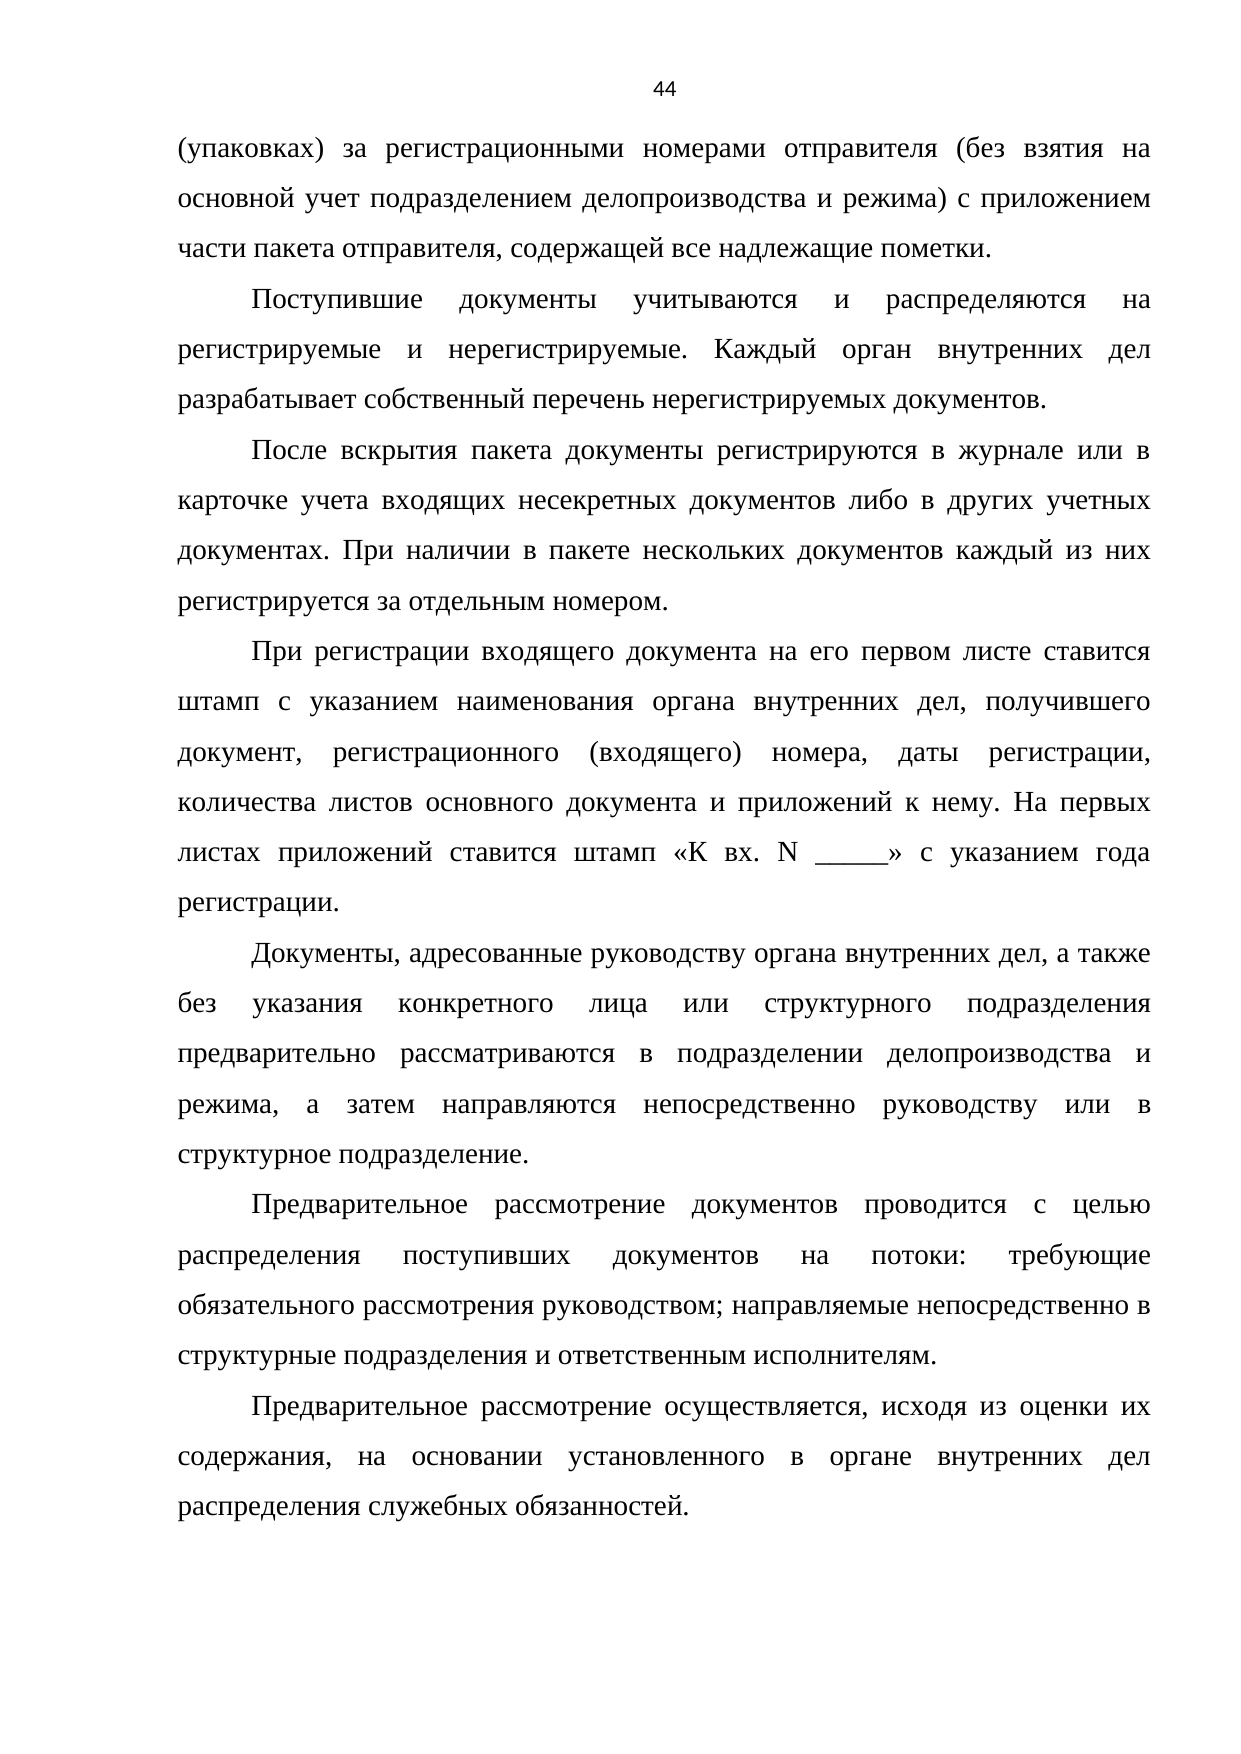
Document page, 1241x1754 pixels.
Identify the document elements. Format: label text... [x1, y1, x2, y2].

text Поступившие документы учитываются и распределяются на регистрируемые и нерегистрируемые. Каждый орган внутренних дел разрабатывает собственный перечень нерегистрируемых документов. [177, 281, 1152, 415]
text Предварительное рассмотрение осуществляется, исходя из оценки их содержания, на основании установленного в органе внутренних дел распределения служебных обязанностей. [177, 1388, 1152, 1522]
text Документы, адресованные руководству органа внутренних дел, а также без указания конкретного лица или структурного подразделения предварительно рассматриваются в подразделении делопроизводства и режима, а затем направляются непосредственно руководству или в структурное подразделение. [177, 935, 1152, 1170]
text Предварительное рассмотрение документов проводится с целью распределения поступивших документов на потоки: требующие обязательного рассмотрения руководством; направляемые непосредственно в структурные подразделения и ответственным исполнителям. [177, 1186, 1152, 1371]
text После вскрытия пакета документы регистрируются в журнале или в карточке учета входящих несекретных документов либо в других учетных документах. При наличии в пакете нескольких документов каждый из них регистрируется за отдельным номером. [177, 432, 1152, 616]
text При регистрации входящего документа на его первом листе ставится штамп с указанием наименования органа внутренних дел, получившего документ, регистрационного (входящего) номера, даты регистрации, количества листов основного документа и приложений к нему. На первых листах приложений ставится штамп «К вх. N _____» с указанием года регистрации. [177, 633, 1152, 918]
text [177, 130, 1152, 264]
